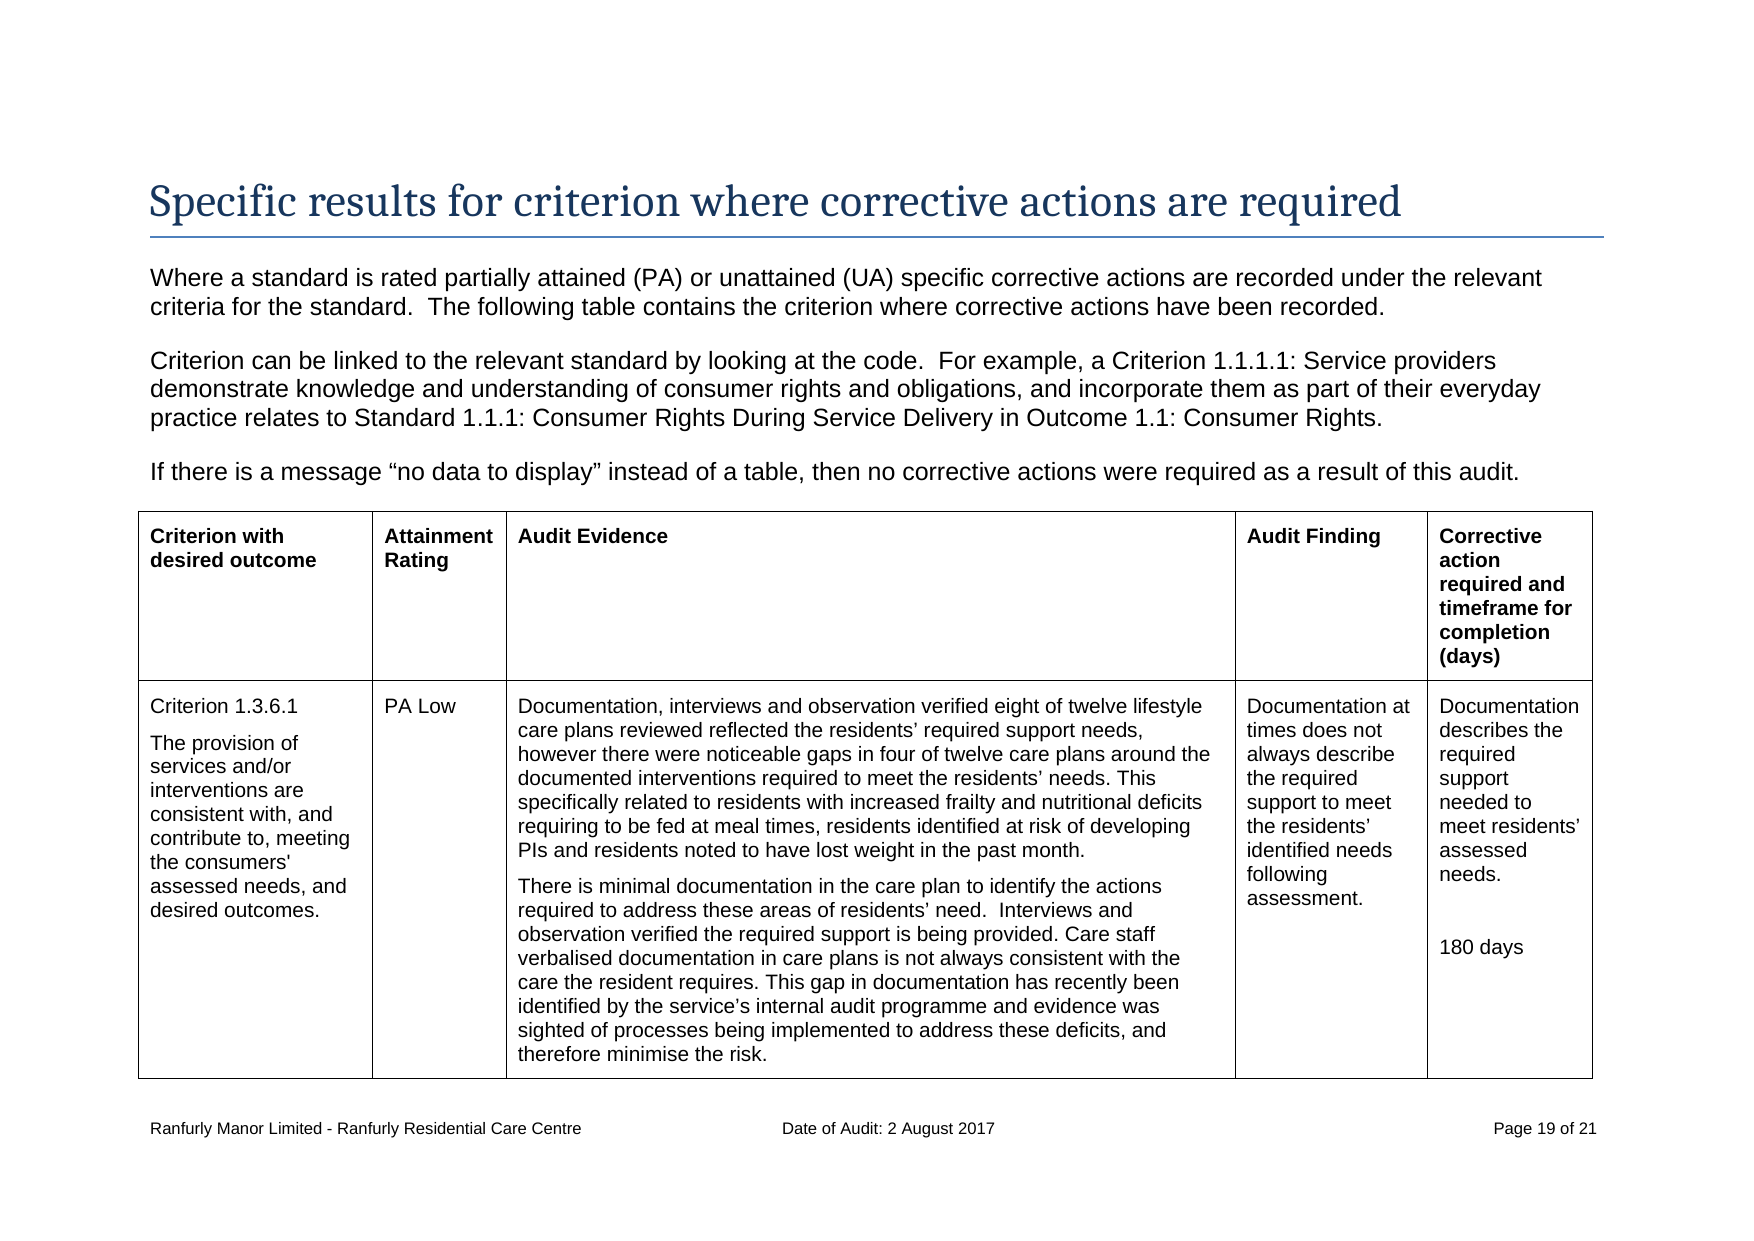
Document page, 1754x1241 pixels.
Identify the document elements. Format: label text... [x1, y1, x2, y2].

subtitle Specific results for criterion where corrective actions are required [150, 175, 1604, 236]
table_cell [1428, 681, 1592, 1078]
text Criterion can be linked to the relevant standard by looking at the code. For example, a Criterion 1.1.1.1: Service providers demonstrate knowledge and understanding of consumer rights and obligations, and incorporate them as part of their everyday practice relates to Standard 1.1.1: Consumer Rights During Service Delivery in Outcome 1.1: Consumer Rights. [150, 346, 1604, 432]
table_header Attainment Rating [373, 512, 506, 680]
text If there is a message “no data to display” instead of a table, then no corrective actions were required as a result of this audit. [150, 457, 1604, 486]
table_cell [507, 681, 1235, 1078]
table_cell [1236, 681, 1427, 1078]
table_header Audit Evidence [507, 512, 1235, 680]
table_header Criterion with desired outcome [139, 512, 372, 680]
table_header Corrective action required and timeframe for completion (days) [1428, 512, 1592, 680]
table_header Audit Finding [1236, 512, 1427, 680]
text Where a standard is rated partially attained (PA) or unattained (UA) specific corrective actions are recorded under the relevant criteria for the standard. The following table contains the criterion where corrective actions have been recorded. [150, 263, 1604, 321]
table_cell PA Low [373, 681, 506, 1078]
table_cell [139, 681, 372, 1078]
